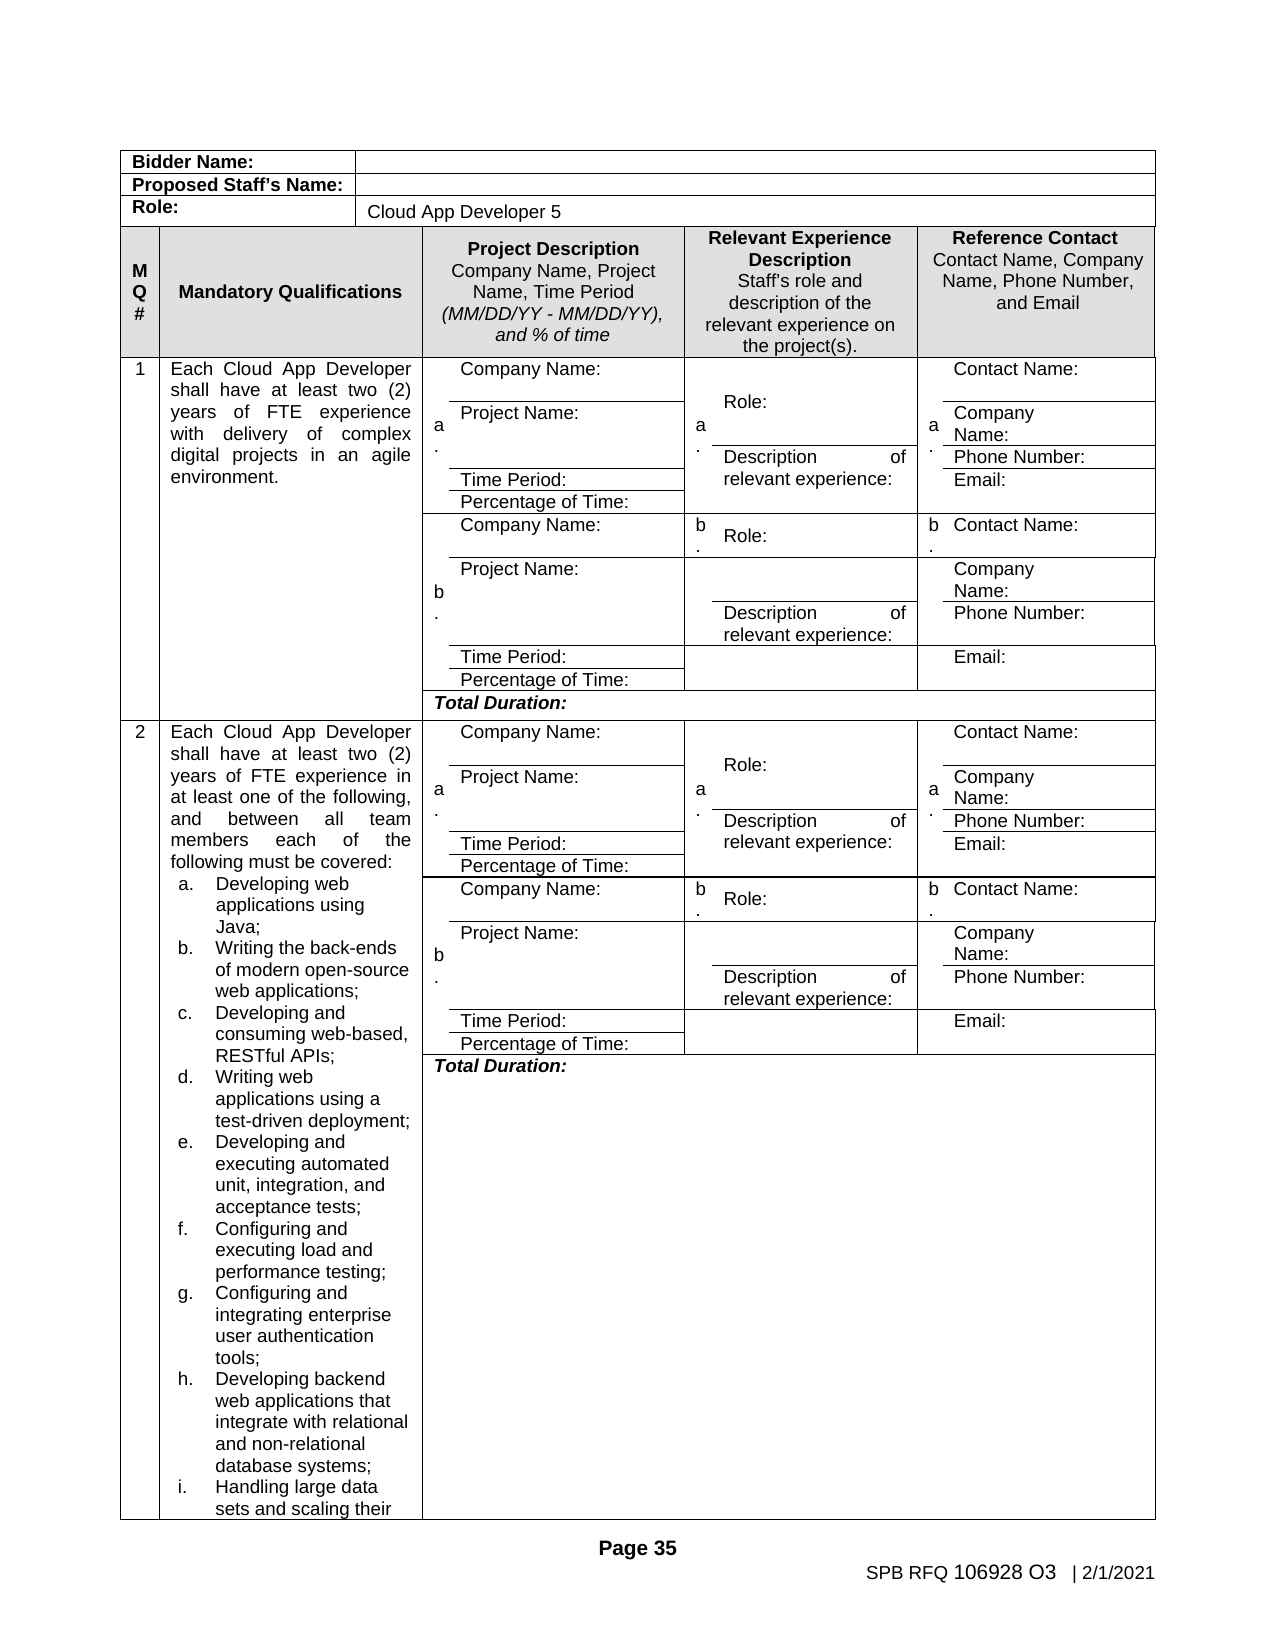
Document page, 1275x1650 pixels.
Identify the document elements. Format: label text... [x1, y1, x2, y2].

table_cell Time Period: [449, 1010, 660, 1032]
table_cell Project Name: [449, 558, 684, 645]
table_cell Company Name: [943, 922, 1082, 965]
table_cell Role: [712, 514, 917, 557]
table_cell Role: [712, 878, 917, 921]
table_cell [1083, 832, 1155, 876]
table_cell Project Name: [449, 922, 684, 1009]
table_cell [685, 922, 712, 1009]
table_cell Email: [943, 646, 1083, 690]
table_cell Time Period: [449, 469, 660, 490]
table_cell [660, 469, 684, 490]
table_cell Role: [121, 196, 355, 226]
table_cell Project Name: [449, 402, 660, 467]
table_cell [918, 646, 942, 690]
table_cell Description of relevant experience: [712, 602, 917, 645]
table_cell Contact Name: [943, 514, 1083, 557]
table_cell Role: [712, 358, 917, 445]
table_cell [1083, 766, 1155, 809]
table_cell [1082, 966, 1154, 1009]
table_cell [1082, 602, 1154, 645]
table_cell Phone Number: [943, 966, 1082, 1009]
table_cell 2 [121, 721, 159, 1519]
table_cell Company Name: [449, 358, 660, 401]
table_cell [1083, 721, 1155, 764]
table_cell [712, 1010, 917, 1054]
table_cell a. [685, 721, 712, 876]
table_cell Total Duration: [423, 1055, 1155, 1519]
table_cell Project Description Company Name, Project Name, Time Period (MM/DD/YY - MM/DD/YY), and % of time [423, 227, 684, 357]
table_cell b. [918, 514, 942, 557]
table_cell b. [423, 878, 449, 1054]
table_cell [356, 174, 1155, 195]
table_cell [918, 1010, 942, 1054]
table_cell Cloud App Developer 5 [356, 196, 1155, 226]
table_cell Description of relevant experience: [712, 966, 917, 1009]
table_cell Percentage of Time: [449, 669, 660, 690]
table_cell Phone Number: [943, 602, 1082, 645]
table_cell b. [918, 878, 942, 921]
table_cell [1083, 402, 1155, 445]
table_cell Project Name: [449, 766, 660, 831]
table_cell [660, 721, 684, 764]
table_cell [1083, 514, 1155, 557]
table_cell [660, 402, 684, 467]
table_cell [1082, 558, 1154, 601]
table_cell [685, 646, 712, 690]
table_cell Company Name: [449, 721, 660, 764]
table_cell [712, 558, 917, 601]
table_cell Each Cloud App Developer shall have at least two (2) years of FTE experience with delivery of complex digital projects in an agile environment. [160, 358, 422, 720]
table_cell Percentage of Time: [449, 855, 660, 876]
table_cell b. [685, 514, 712, 557]
table_cell a. [423, 721, 449, 876]
table_header [356, 151, 1155, 173]
table_cell [712, 922, 917, 965]
table_cell [1083, 358, 1155, 401]
table_cell a. [918, 721, 942, 876]
table_cell [1083, 446, 1155, 467]
table_cell Relevant Experience Description Staff’s role and description of the relevant experience on the project(s). [685, 227, 917, 357]
table_cell a. [918, 358, 942, 513]
table_cell [1083, 878, 1155, 921]
table_cell [1083, 810, 1155, 831]
table_cell [918, 922, 942, 1009]
table_cell Phone Number: [943, 446, 1083, 467]
table_cell [660, 491, 684, 513]
table_cell [660, 358, 684, 401]
table_cell Company Name: [449, 878, 660, 921]
table_cell Proposed Staff’s Name: [121, 174, 355, 195]
table_cell Contact Name: [943, 358, 1083, 401]
table_cell b. [685, 878, 712, 921]
table_cell Company Name: [943, 766, 1083, 809]
table_cell [660, 646, 684, 668]
table_cell Contact Name: [943, 721, 1083, 764]
table_cell Percentage of Time: [449, 491, 660, 513]
table_cell Description of relevant experience: [712, 810, 917, 876]
table_cell Total Duration: [423, 691, 1155, 720]
table_cell Mandatory Qualifications [160, 227, 422, 357]
table_cell [660, 669, 684, 690]
table_cell 1 [121, 358, 159, 720]
table_cell [660, 766, 684, 831]
table_cell a. [423, 358, 449, 513]
table_cell [660, 855, 684, 876]
table_cell Reference Contact Contact Name, Company Name, Phone Number, and Email [918, 227, 1154, 357]
table_cell [918, 558, 942, 645]
table_cell Email: [943, 1010, 1083, 1054]
table_cell Company Name: [449, 514, 660, 557]
table_cell Time Period: [449, 832, 660, 854]
table_cell [1083, 1010, 1155, 1054]
table_cell [660, 514, 684, 557]
table_cell [660, 878, 684, 921]
table_cell Phone Number: [943, 810, 1083, 831]
table_cell [660, 1010, 684, 1032]
table_cell a. [685, 358, 712, 513]
table_cell Description of relevant experience: [712, 446, 917, 513]
table_cell [685, 1010, 712, 1054]
table_cell Time Period: [449, 646, 660, 668]
table_cell [1083, 646, 1155, 690]
table_cell Percentage of Time: [449, 1033, 660, 1054]
table_cell Each Cloud App Developer shall have at least two (2) years of FTE experience in at least one of the following, and between all team members each of the following must be covered: Developing web applications using Java; Writing the back-ends of modern open-source web applications; Developing and consuming web-based, RESTful APIs; Writing web applications using a test-driven deployment; Developing and executing automated unit, integration, and acceptance tests; Configuring and executing load and performance testing; Configuring and integrating enterprise user authentication tools; Developing backend web applications that integrate with relational and non-relational database systems; Handling large data sets and scaling their storage; and Developing backend web applications that use scalable search technology. [160, 721, 422, 1519]
table_cell [685, 558, 712, 645]
table_cell Email: [943, 469, 1083, 513]
table_cell [712, 646, 917, 690]
table_cell Role: [712, 721, 917, 809]
table_cell Email: [943, 832, 1083, 876]
table_cell MQ # [121, 227, 159, 357]
table_cell b. [423, 514, 449, 690]
table_cell [660, 832, 684, 854]
table_cell Company Name: [943, 402, 1083, 445]
table_header Bidder Name: [121, 151, 355, 173]
table_cell [1083, 469, 1155, 513]
table_cell Company Name: [943, 558, 1082, 601]
table_cell Contact Name: [943, 878, 1083, 921]
table_cell [660, 1033, 684, 1054]
table_cell [1082, 922, 1154, 965]
